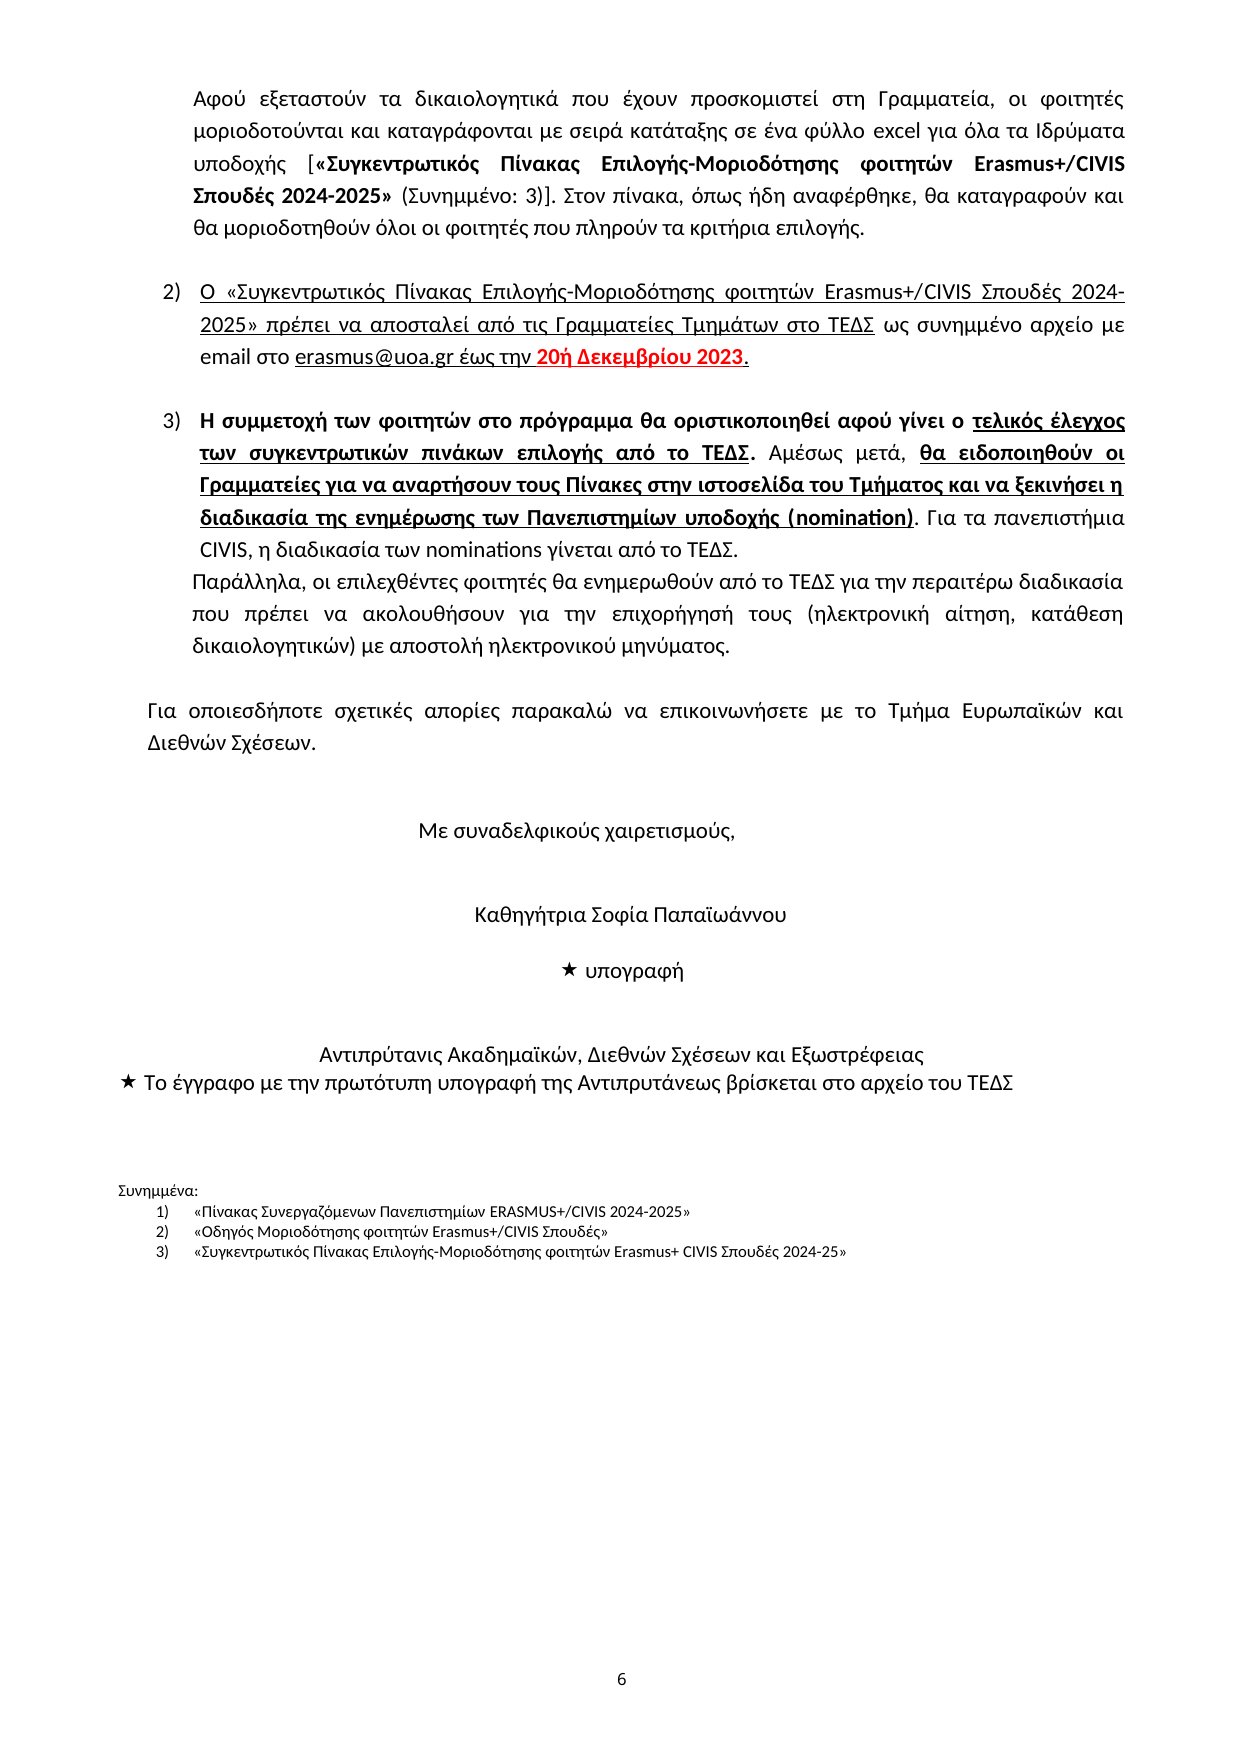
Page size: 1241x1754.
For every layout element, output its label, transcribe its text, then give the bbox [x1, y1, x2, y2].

list «Πίνακας Συνεργαζόμενων Πανεπιστημίων ERASMUS+/CIVIS 2024-2025» [156, 1201, 1125, 1221]
text Παράλληλα, οι επιλεχθέντες φοιτητές θα ενημερωθούν από το ΤΕΔΣ για την περαιτέρω διαδικασία που πρέπει να ακολουθήσουν για την επιχορήγησή τους (ηλεκτρονική αίτηση, κατάθεση δικαιολογητικών) με αποστολή ηλεκτρονικού μηνύματος. [192, 567, 1125, 659]
text Συνημμένα: [118, 1181, 1125, 1201]
list Η συμμετοχή των φοιτητών στο πρόγραμμα θα οριστικοποιηθεί αφού γίνει ο τελικός έλεγχος των συγκεντρωτικών πινάκων επιλογής από το ΤΕΔΣ. Αμέσως μετά, θα ειδοποιηθούν οι Γραμματείες για να αναρτήσουν τους Πίνακες στην ιστοσελίδα του Τμήματος και να ξεκινήσει η διαδικασία της ενημέρωσης των Πανεπιστημίων υποδοχής (nomination). Για τα πανεπιστήμια CIVIS, η διαδικασία των nominations γίνεται από το ΤΕΔΣ. [162, 406, 1125, 563]
list Αφού εξεταστούν τα δικαιολογητικά που έχουν προσκομιστεί στη Γραμματεία, οι φοιτητές μοριοδοτούνται και καταγράφονται με σειρά κατάταξης σε ένα φύλλο excel για όλα τα Ιδρύματα υποδοχής [«Συγκεντρωτικός Πίνακας Επιλογής-Μοριοδότησης φοιτητών Erasmus+/CIVIS Σπουδές 2024-2025» (Συνημμένο: 3)]. Στον πίνακα, όπως ήδη αναφέρθηκε, θα καταγραφούν και θα μοριοδοτηθούν όλοι οι φοιτητές που πληρούν τα κριτήρια επιλογής. [193, 84, 1125, 241]
list Το έγγραφο με την πρωτότυπη υπογραφή της Αντιπρυτάνεως βρίσκεται στο αρχείο του ΤΕΔΣ [118, 1068, 1125, 1097]
text υπογραφή [118, 956, 1125, 984]
list Ο «Συγκεντρωτικός Πίνακας Επιλογής-Μοριοδότησης φοιτητών Erasmus+/CIVIS Σπουδές 2024-2025» πρέπει να αποσταλεί από τις Γραμματείες Τμημάτων στο ΤΕΔΣ ως συνημμένο αρχείο με email στο erasmus@uoa.gr έως την 20ή Δεκεμβρίου 2023. [162, 277, 1125, 370]
text Με συναδελφικούς χαιρετισμούς, [418, 816, 1125, 844]
list «Οδηγός Μοριοδότησης φοιτητών Erasmus+/CIVIS Σπουδές» [156, 1221, 1125, 1242]
list «Συγκεντρωτικός Πίνακας Επιλογής-Μοριοδότησης φοιτητών Erasmus+ CIVIS Σπουδές 2024-25» [156, 1242, 1125, 1262]
text Αντιπρύτανις Ακαδημαϊκών, Διεθνών Σχέσεων και Εξωστρέφειας [118, 1041, 1125, 1068]
text Καθηγήτρια Σοφία Παπαϊωάννου [418, 900, 1125, 928]
list Για οποιεσδήποτε σχετικές απορίες παρακαλώ να επικοινωνήσετε με το Τμήμα Ευρωπαϊκών και Διεθνών Σχέσεων. [148, 696, 1125, 756]
